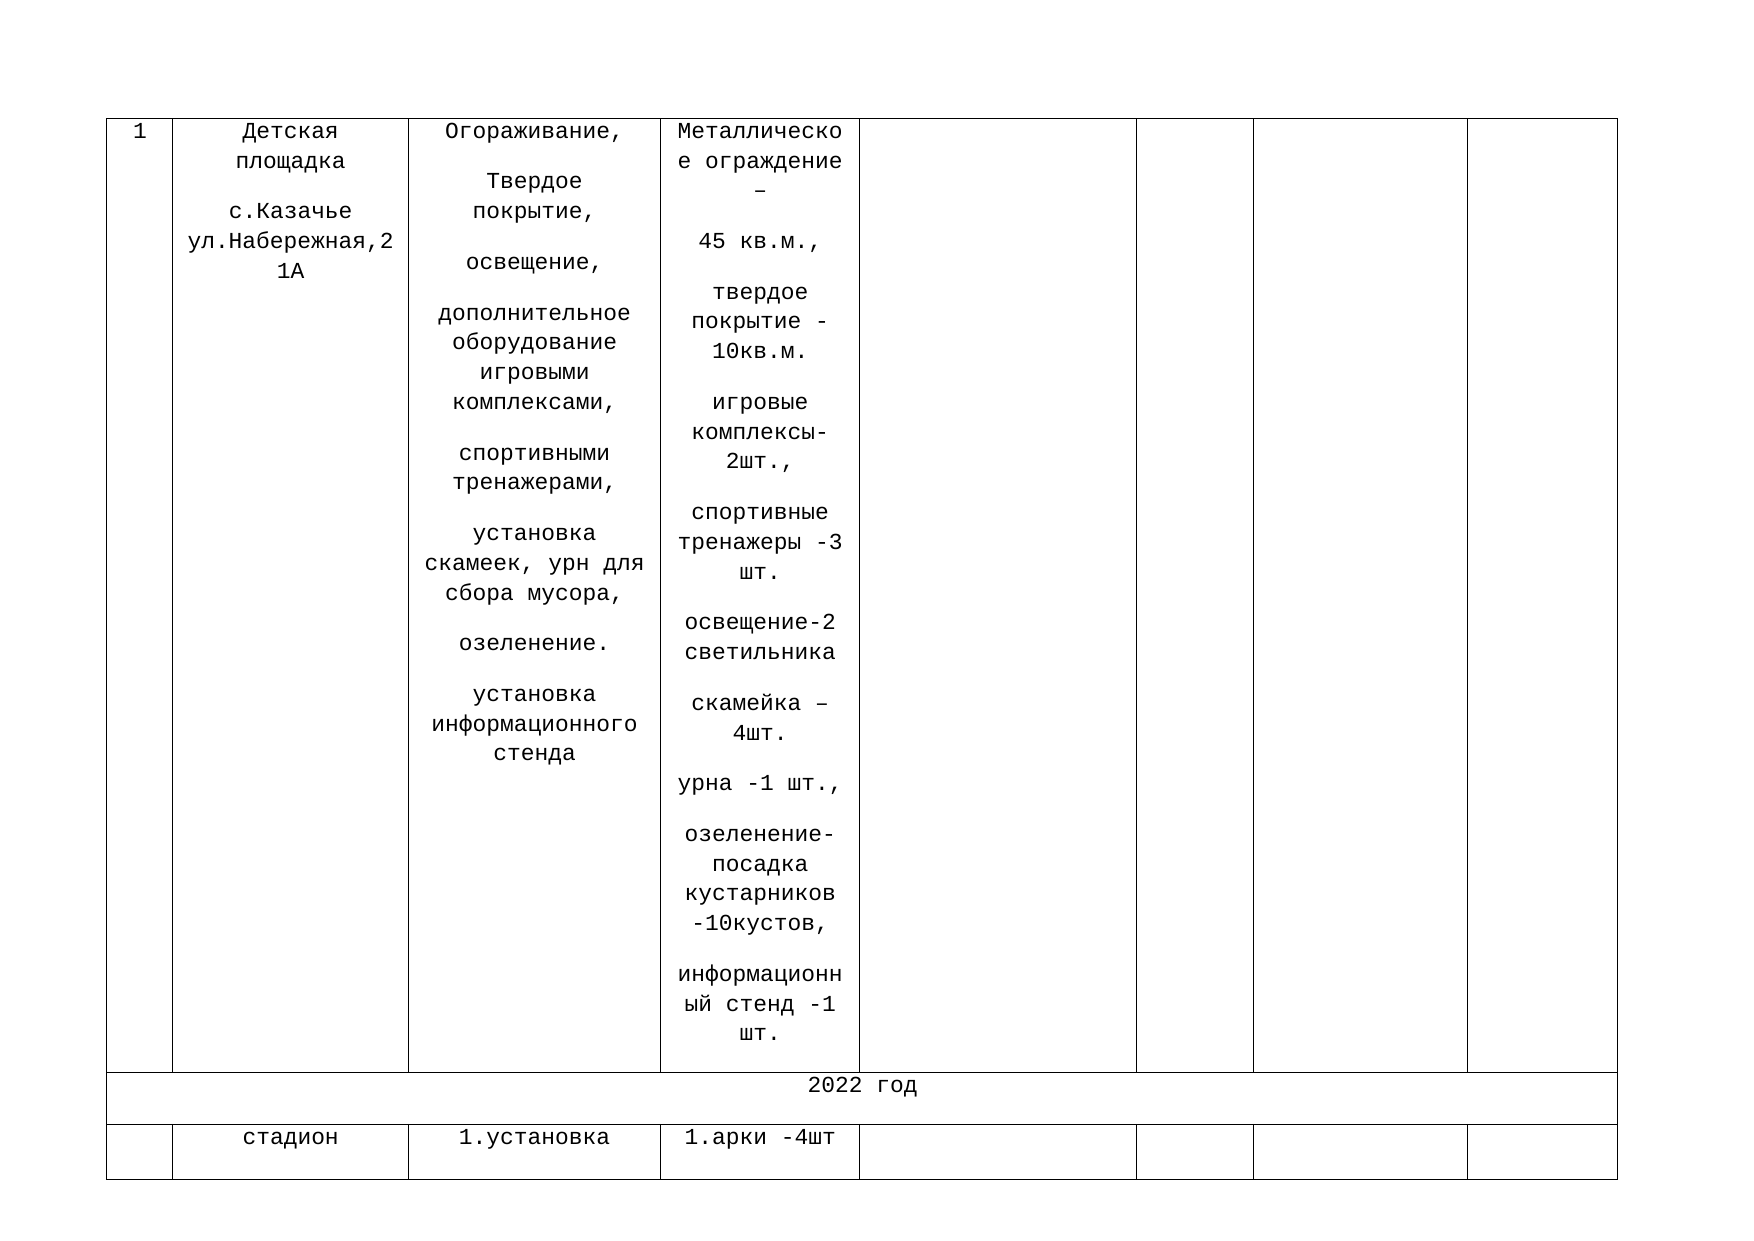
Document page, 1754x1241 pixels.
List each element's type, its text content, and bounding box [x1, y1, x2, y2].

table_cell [409, 1125, 660, 1178]
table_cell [661, 1125, 859, 1178]
table_cell [1137, 1125, 1253, 1178]
table_cell [860, 1125, 1136, 1178]
table_cell 1 [107, 119, 172, 1072]
table_cell [1254, 119, 1467, 1072]
table_cell Металлическое ограждение – 45 кв.м., твердое покрытие -10кв.м. игровые комплексы- 2шт., спортивные тренажеры -3 шт. освещение-2 светильника скамейка – 4шт. урна -1 шт., озеленение- посадка кустарников -10кустов, информационный стенд -1 шт. [661, 119, 859, 1072]
table_cell Огораживание, Твердое покрытие, освещение, дополнительное оборудование игровыми комплексами, спортивными тренажерами, установка скамеек, урн для сбора мусора, озеленение. установка информационного стенда [409, 119, 660, 1072]
table_cell [107, 1125, 172, 1178]
table_cell [1468, 1125, 1617, 1178]
table_cell 2022 год [107, 1073, 1617, 1124]
table_cell [1137, 119, 1253, 1072]
table_cell [1254, 1125, 1467, 1178]
table_cell [1468, 119, 1617, 1072]
table_cell Детская площадка с.Казачье ул.Набережная,21А [173, 119, 408, 1072]
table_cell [173, 1125, 408, 1178]
table_cell [860, 119, 1136, 1072]
